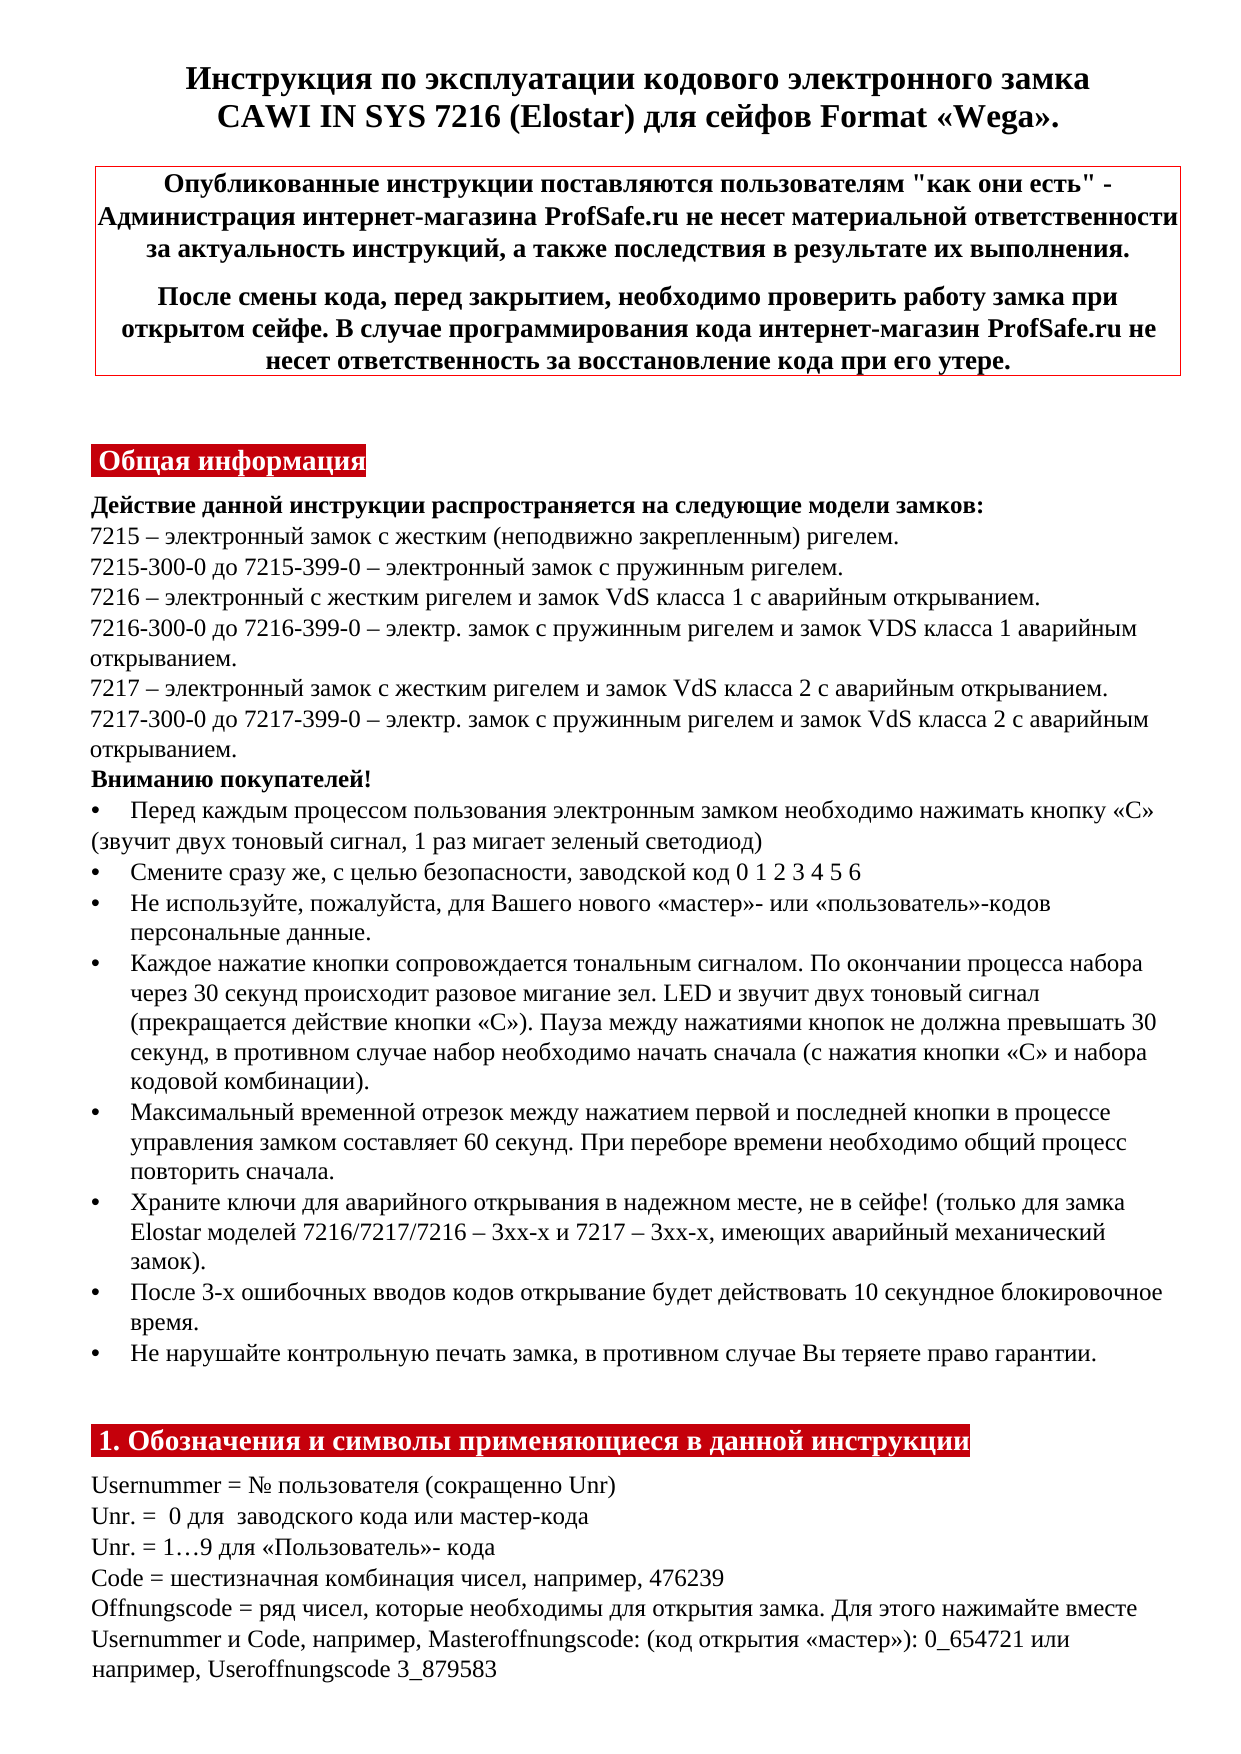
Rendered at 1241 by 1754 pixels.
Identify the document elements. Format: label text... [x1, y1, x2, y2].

text Usernummer = № пользователя (сокращенно Unr) [91, 1470, 1181, 1499]
text Вниманию покупателей! [91, 764, 1181, 793]
list Не нарушайте контрольную печать замка, в противном случае Вы теряете право гарантии. [91, 1338, 1181, 1366]
list Каждое нажатие кнопки сопровождается тональным сигналом. По окончании процесса набора через 30 секунд происходит разовое мигание зел. LED и звучит двух тоновый сигнал (прекращается действие кнопки «С»). Пауза между нажатиями кнопок не должна превышать 30 секунд, в противном случае набор необходимо начать сначала (с нажатия кнопки «С» и набора кодовой комбинации). [91, 948, 1181, 1095]
text (звучит двух тоновый сигнал, 1 раз мигает зеленый светодиод) [91, 826, 1181, 855]
text После смены кода, перед закрытием, необходимо проверить работу замка при открытом сейфе. В случае программирования кода интернет-магазин ProfSafe.ru не несет ответственность за восстановление кода при его утере. [96, 280, 1180, 375]
text Администрация интернет-магазина ProfSafe.ru не несет материальной ответственности за актуальность инструкций, а также последствия в результате их выполнения. [96, 199, 1180, 263]
text Usernummer и Code, например, Masteroffnungscode: (код открытия «мастер»): 0_654721 или например, Useroffnungscode 3_879583 [91, 1624, 1181, 1682]
text Unr. = 0 для заводского кода или мастер-кода [91, 1501, 1181, 1530]
list После 3-х ошибочных вводов кодов открывание будет действовать 10 секундное блокировочное время. [91, 1277, 1181, 1336]
text 7215-300-0 до 7215-399-0 – электронный замок с пружинным ригелем. [89, 552, 1181, 581]
text Offnungscode = ряд чисел, которые необходимы для открытия замка. Для этого нажимайте вместе [91, 1593, 1181, 1622]
list Максимальный временной отрезок между нажатием первой и последней кнопки в процессе управления замком составляет 60 секунд. При переборе времени необходимо общий процесс повторить сначала. [91, 1097, 1181, 1185]
text 7216 – электронный с жестким ригелем и замок VdS класса 1 с аварийным открыванием. [89, 582, 1181, 611]
subtitle 1. Обозначения и символы применяющиеся в данной инструкции [91, 1423, 1181, 1457]
text Инструкция по эксплуатации кодового электронного замка CAWI IN SYS 7216 (Elostar) для сейфов Format «Wega». [136, 59, 1140, 135]
text 7217-300-0 до 7217-399-0 – электр. замок с пружинным ригелем и замок VdS класса 2 с аварийным открыванием. [89, 704, 1181, 763]
subtitle Общая информация [91, 443, 1181, 477]
text Unr. = 1…9 для «Пользователь»- кода [91, 1532, 1181, 1561]
list Не используйте, пожалуйста, для Вашего нового «мастер»- или «пользователь»-кодов персональные данные. [91, 888, 1181, 946]
list Храните ключи для аварийного открывания в надежном месте, не в сейфе! (только для замка Elostar моделей 7216/7217/7216 – 3xx-x и 7217 – 3хх-х, имеющих аварийный механический замок). [91, 1187, 1181, 1275]
text Code = шестизначная комбинация чисел, например, 476239 [91, 1563, 1181, 1591]
text Опубликованные инструкции поставляются пользователям "как они есть" - [96, 167, 1180, 198]
text Действие данной инструкции распространяется на следующие модели замков: [91, 490, 1181, 519]
text 7215 – электронный замок с жестким (неподвижно закрепленным) ригелем. [89, 521, 1181, 550]
text 7217 – электронный замок с жестким ригелем и замок VdS класса 2 с аварийным открыванием. [89, 673, 1181, 702]
list Смените сразу же, с целью безопасности, заводской код 0 1 2 3 4 5 6 [91, 857, 1181, 886]
list Перед каждым процессом пользования электронным замком необходимо нажимать кнопку «С» [91, 795, 1181, 824]
text 7216-300-0 до 7216-399-0 – электр. замок с пружинным ригелем и замок VDS класса 1 аварийным открыванием. [89, 613, 1181, 672]
